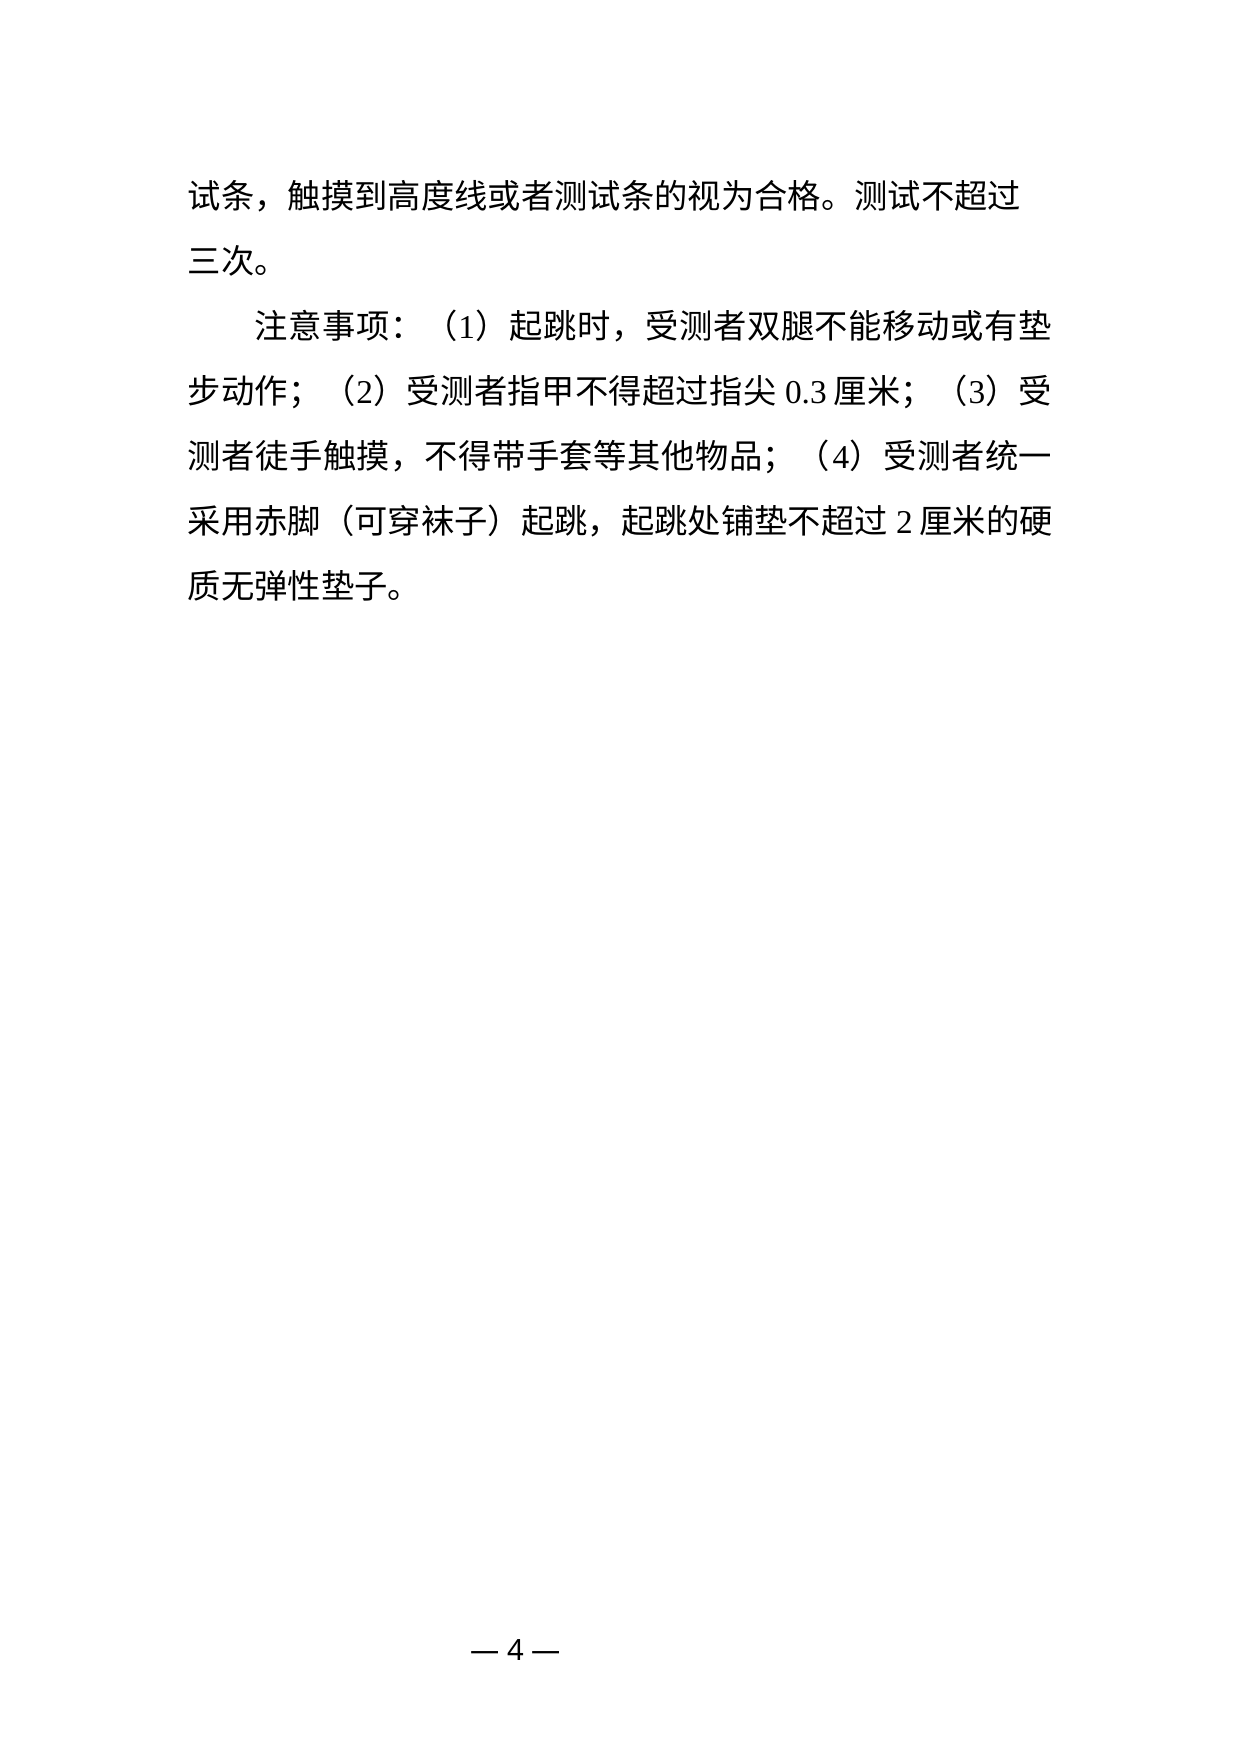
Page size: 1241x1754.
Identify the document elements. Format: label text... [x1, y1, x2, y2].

text 注意事项：（1）起跳时，受测者双腿不能移动或有垫步动作；（2）受测者指甲不得超过指尖0.3厘米；（3）受测者徒手触摸，不得带手套等其他物品；（4）受测者统一采用赤脚（可穿袜子）起跳，起跳处铺垫不超过2厘米的硬质无弹性垫子。 [187, 292, 1053, 617]
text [187, 162, 1053, 292]
